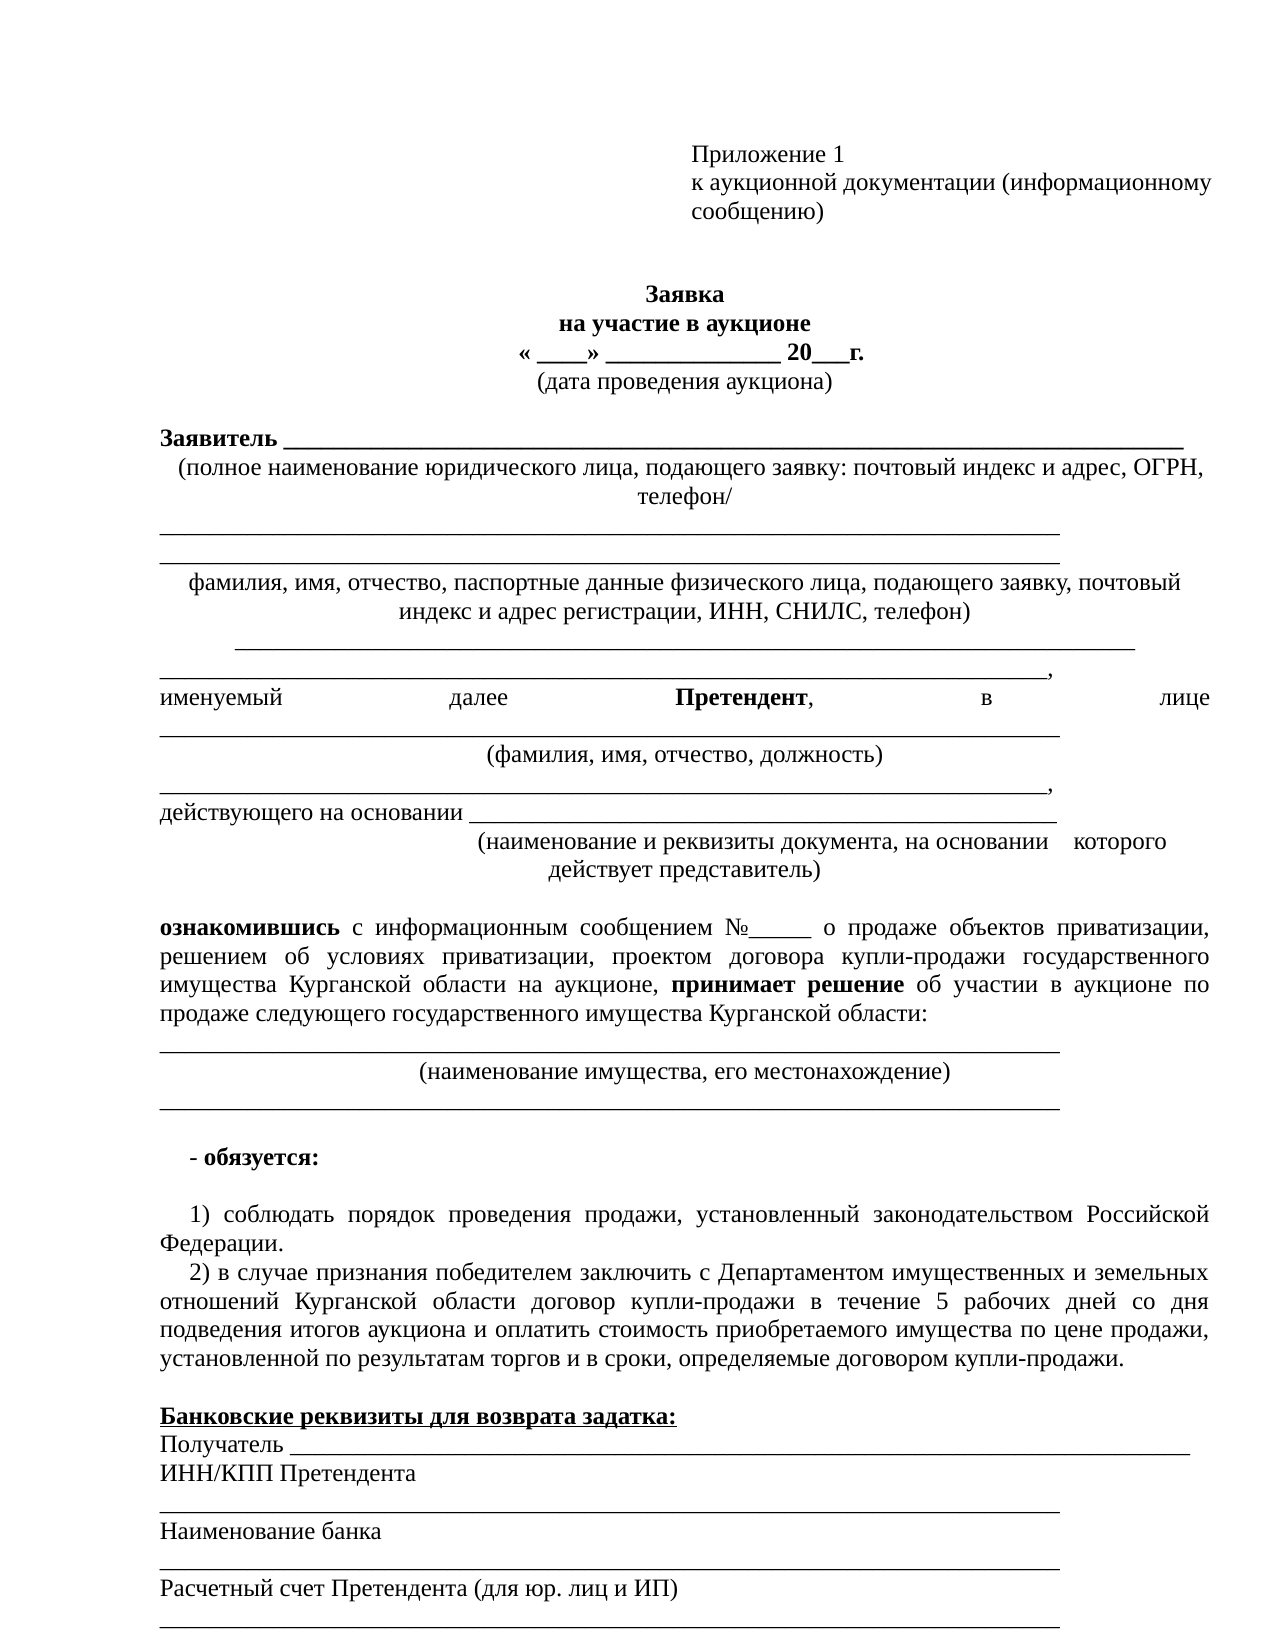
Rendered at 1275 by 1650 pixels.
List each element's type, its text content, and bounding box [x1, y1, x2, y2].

text 2) в случае признания победителем заключить с Департаментом имущественных и земельных отношений Курганской области договор купли-продажи в течение 5 рабочих дней со дня подведения итогов аукциона и оплатить стоимость приобретаемого имущества по цене продажи, установленной по результатам торгов и в сроки, определяемые договором купли-продажи. [159, 1257, 1210, 1372]
text (наименование имущества, его местонахождение) [159, 1056, 1210, 1084]
text Расчетный счет Претендента (для юр. лиц и ИП) ________________________________________________________________________ [159, 1573, 1210, 1631]
text ________________________________________________________________________ [159, 1084, 1210, 1113]
text (фамилия, имя, отчество, должность) [159, 739, 1210, 768]
text к аукционной документации (информационному сообщению) [691, 167, 1225, 225]
text (наименование и реквизиты документа, на основании которого действует представитель) [159, 826, 1210, 883]
text Приложение 1 [691, 139, 1225, 167]
text Получатель ________________________________________________________________________ [159, 1429, 1210, 1458]
text _______________________________________________________________________, [159, 768, 1210, 797]
text ________________________________________________________________________ [159, 538, 1210, 567]
text Банковские реквизиты для возврата задатка: [159, 1401, 1210, 1429]
text Заявитель ________________________________________________________________________ [159, 423, 1210, 452]
text на участие в аукционе [159, 308, 1210, 337]
text действующего на основании _______________________________________________ [159, 797, 1210, 826]
text (полное наименование юридического лица, подающего заявку: почтовый индекс и адрес, ОГРН, телефон/ [159, 452, 1210, 509]
text фамилия, имя, отчество, паспортные данные физического лица, подающего заявку, почтовый индекс и адрес регистрации, ИНН, СНИЛС, телефон) ________________________________________________________________________ [159, 567, 1210, 653]
text ознакомившись с информационным сообщением №_____ о продаже объектов приватизации, решением об условиях приватизации, проектом договора купли-продажи государственного имущества Курганской области на аукционе, принимает решение об участии в аукционе по продаже следующего государственного имущества Курганской области: [159, 912, 1210, 1027]
text « ____» ______________ 20___г. [159, 337, 1210, 366]
text ________________________________________________________________________ [159, 1027, 1210, 1056]
text _______________________________________________________________________, [159, 653, 1210, 682]
text Заявка [159, 279, 1210, 308]
text 1) соблюдать порядок проведения продажи, установленный законодательством Российской Федерации. [159, 1199, 1210, 1257]
text - обязуется: [159, 1142, 1210, 1171]
text Наименование банка ________________________________________________________________________ [159, 1516, 1210, 1573]
text именуемый далее Претендент, в лице ________________________________________________________________________ [159, 682, 1210, 739]
text ИНН/КПП Претендента ________________________________________________________________________ [159, 1458, 1210, 1516]
text (дата проведения аукциона) [159, 366, 1210, 394]
text ________________________________________________________________________ [159, 509, 1210, 538]
